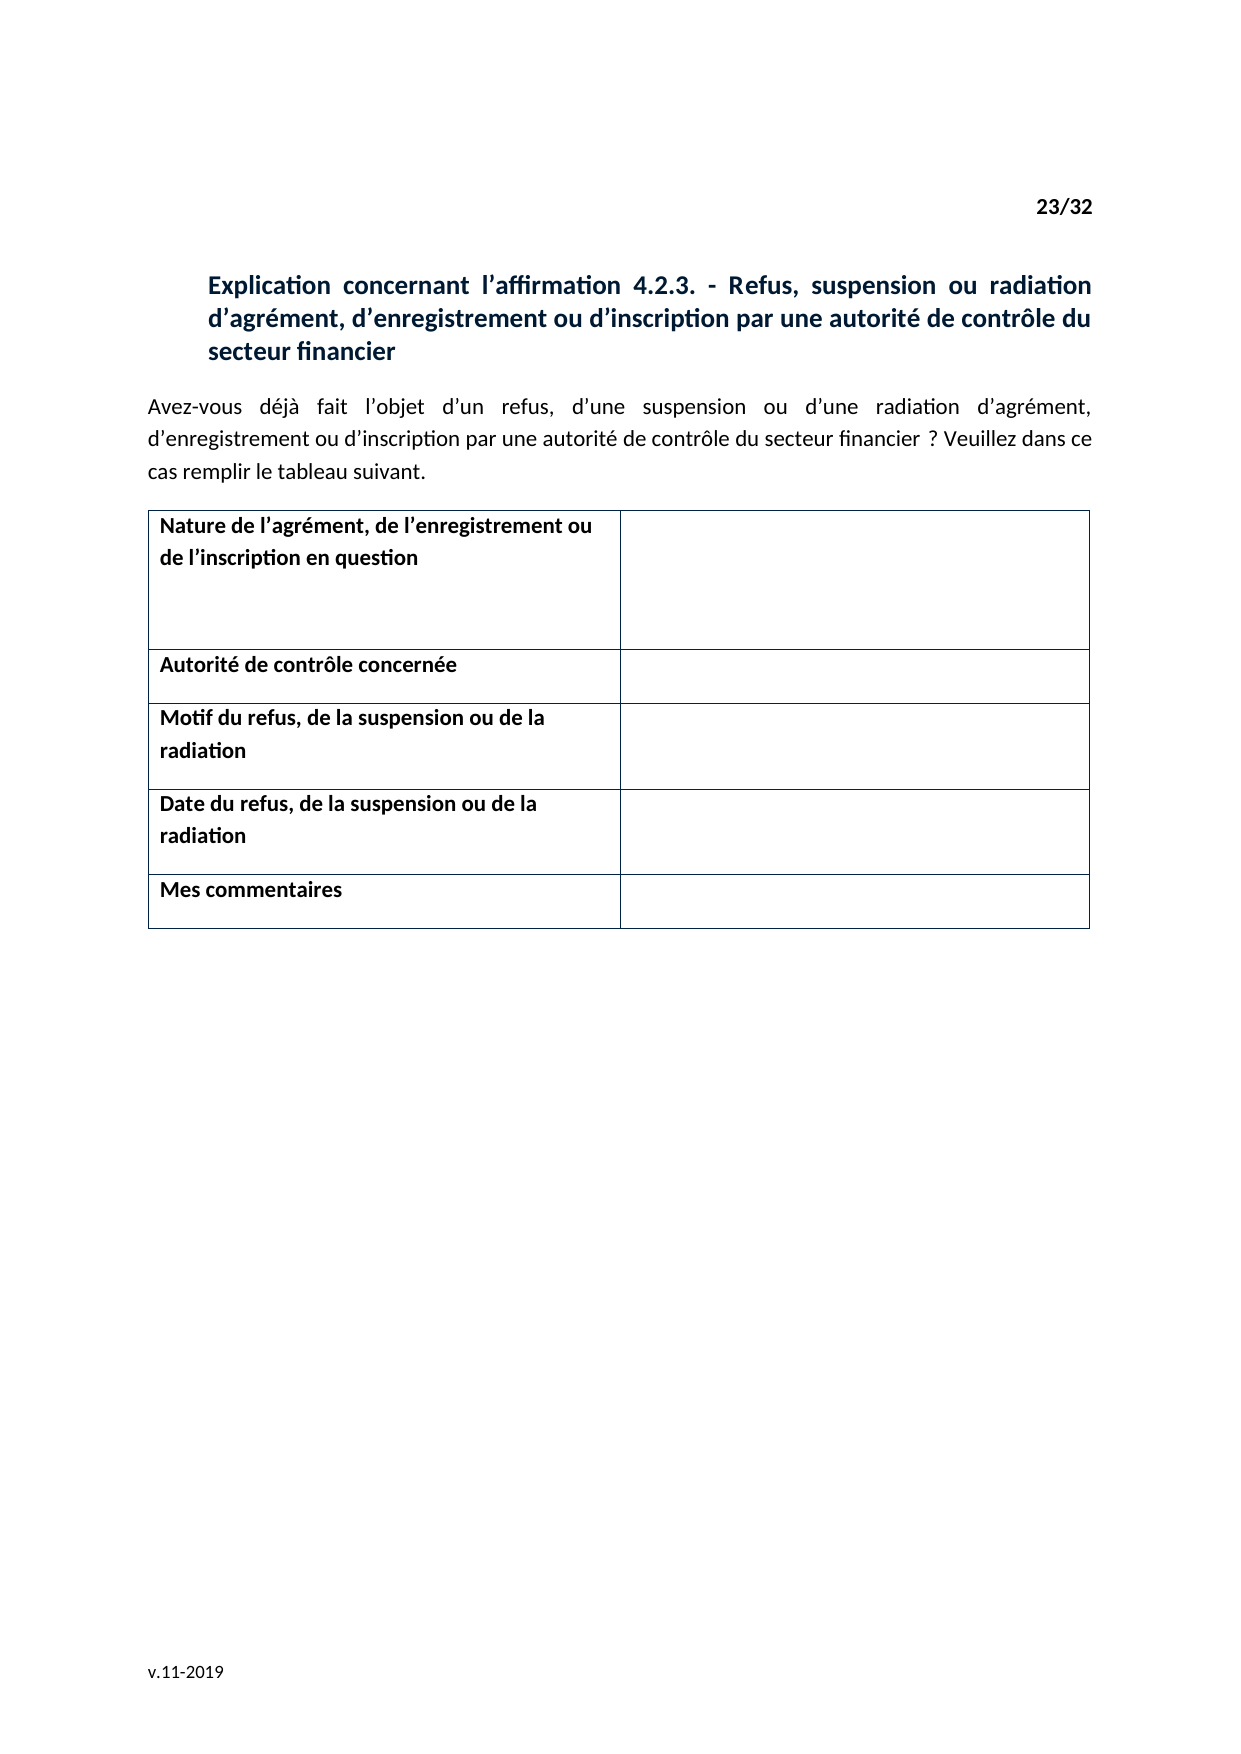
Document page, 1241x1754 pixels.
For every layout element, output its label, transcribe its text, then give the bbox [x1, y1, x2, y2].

table_cell Motif du refus, de la suspension ou de la radiation [149, 704, 620, 788]
table_cell [621, 790, 1089, 874]
table_cell [621, 704, 1089, 788]
table_cell Mes commentaires [149, 875, 620, 928]
table_cell [621, 650, 1089, 702]
table_cell Date du refus, de la suspension ou de la radiation [149, 790, 620, 874]
table_header [621, 511, 1089, 649]
text Avez-vous déjà fait l’objet d’un refus, d’une suspension ou d’une radiation d’agrément, d’enregistrement ou d’inscription par une autorité de contrôle du secteur financier ? Veuillez dans ce cas remplir le tableau suivant. [148, 392, 1092, 485]
subtitle Explication concernant l’affirmation 4.2.3. - Refus, suspension ou radiation d’agrément, d’enregistrement ou d’inscription par une autorité de contrôle du secteur financier [208, 268, 1092, 367]
table_cell Autorité de contrôle concernée [149, 650, 620, 702]
table_header Nature de l’agrément, de l’enregistrement ou de l’inscription en question [149, 511, 620, 649]
table_cell [621, 875, 1089, 928]
